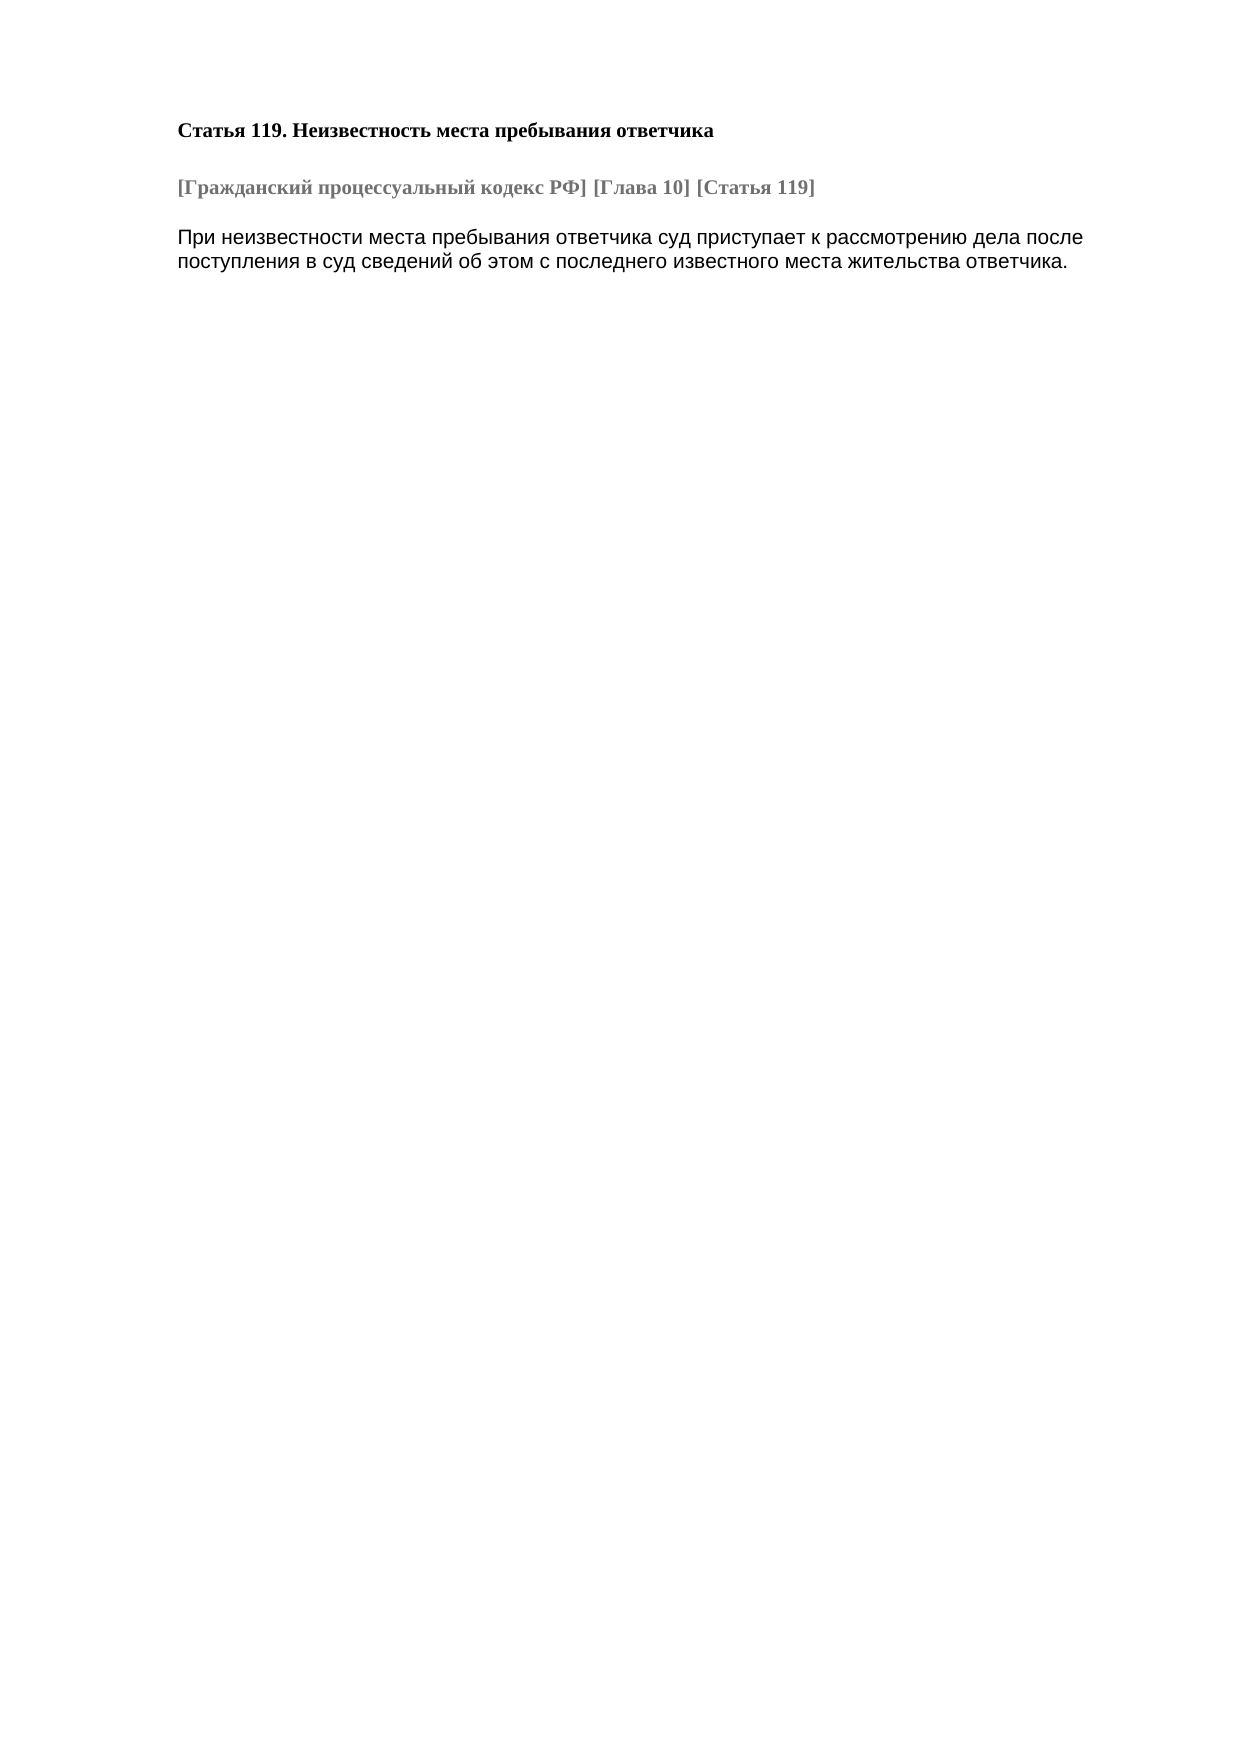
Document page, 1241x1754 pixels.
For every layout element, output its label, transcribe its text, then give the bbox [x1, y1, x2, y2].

text [Гражданский процессуальный кодекс РФ] [Глава 10] [Статья 119] [177, 171, 1152, 200]
text При неизвестности места пребывания ответчика суд приступает к рассмотрению дела после поступления в суд сведений об этом с последнего известного места жительства ответчика. [177, 225, 1152, 273]
text Статья 119. Неизвестность места пребывания ответчика [177, 118, 1152, 142]
